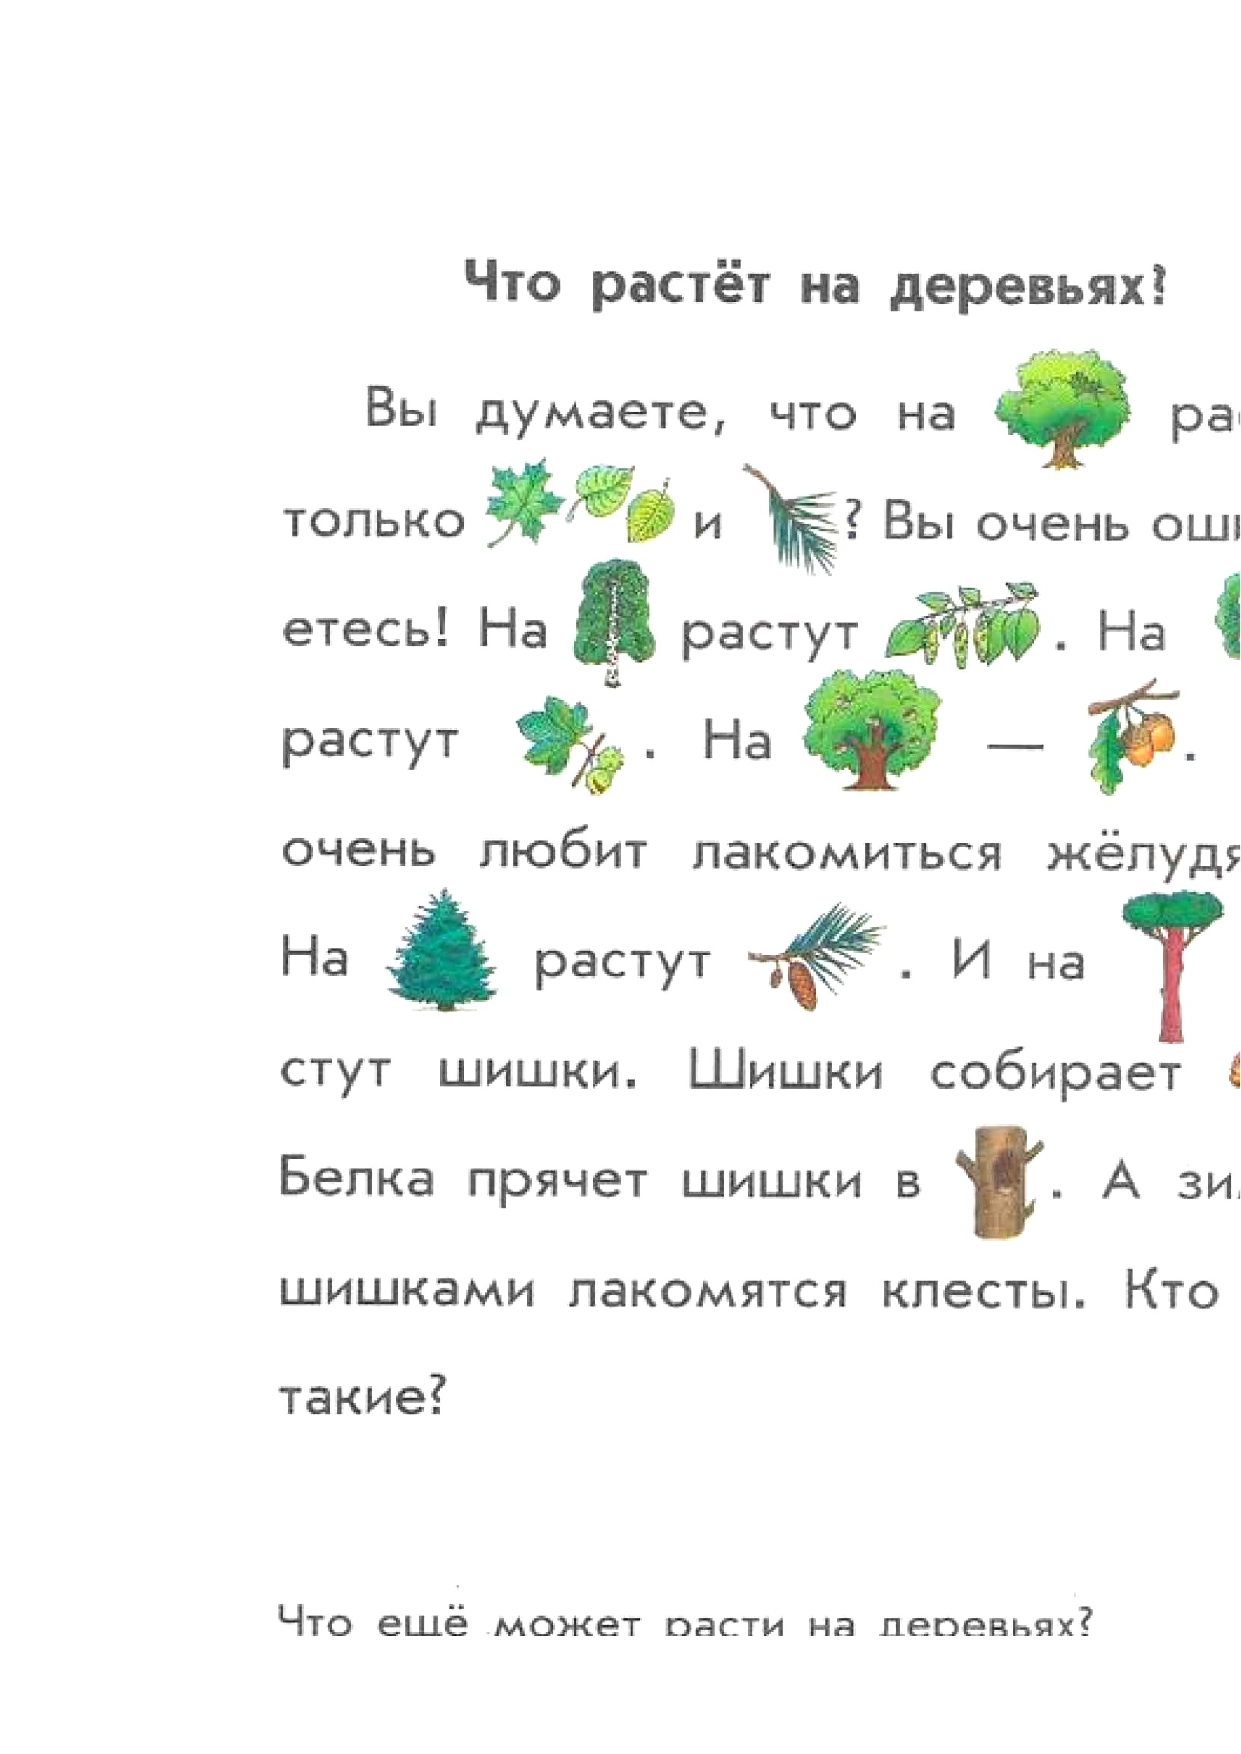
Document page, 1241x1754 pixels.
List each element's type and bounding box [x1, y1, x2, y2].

picture [177, 118, 1241, 1636]
